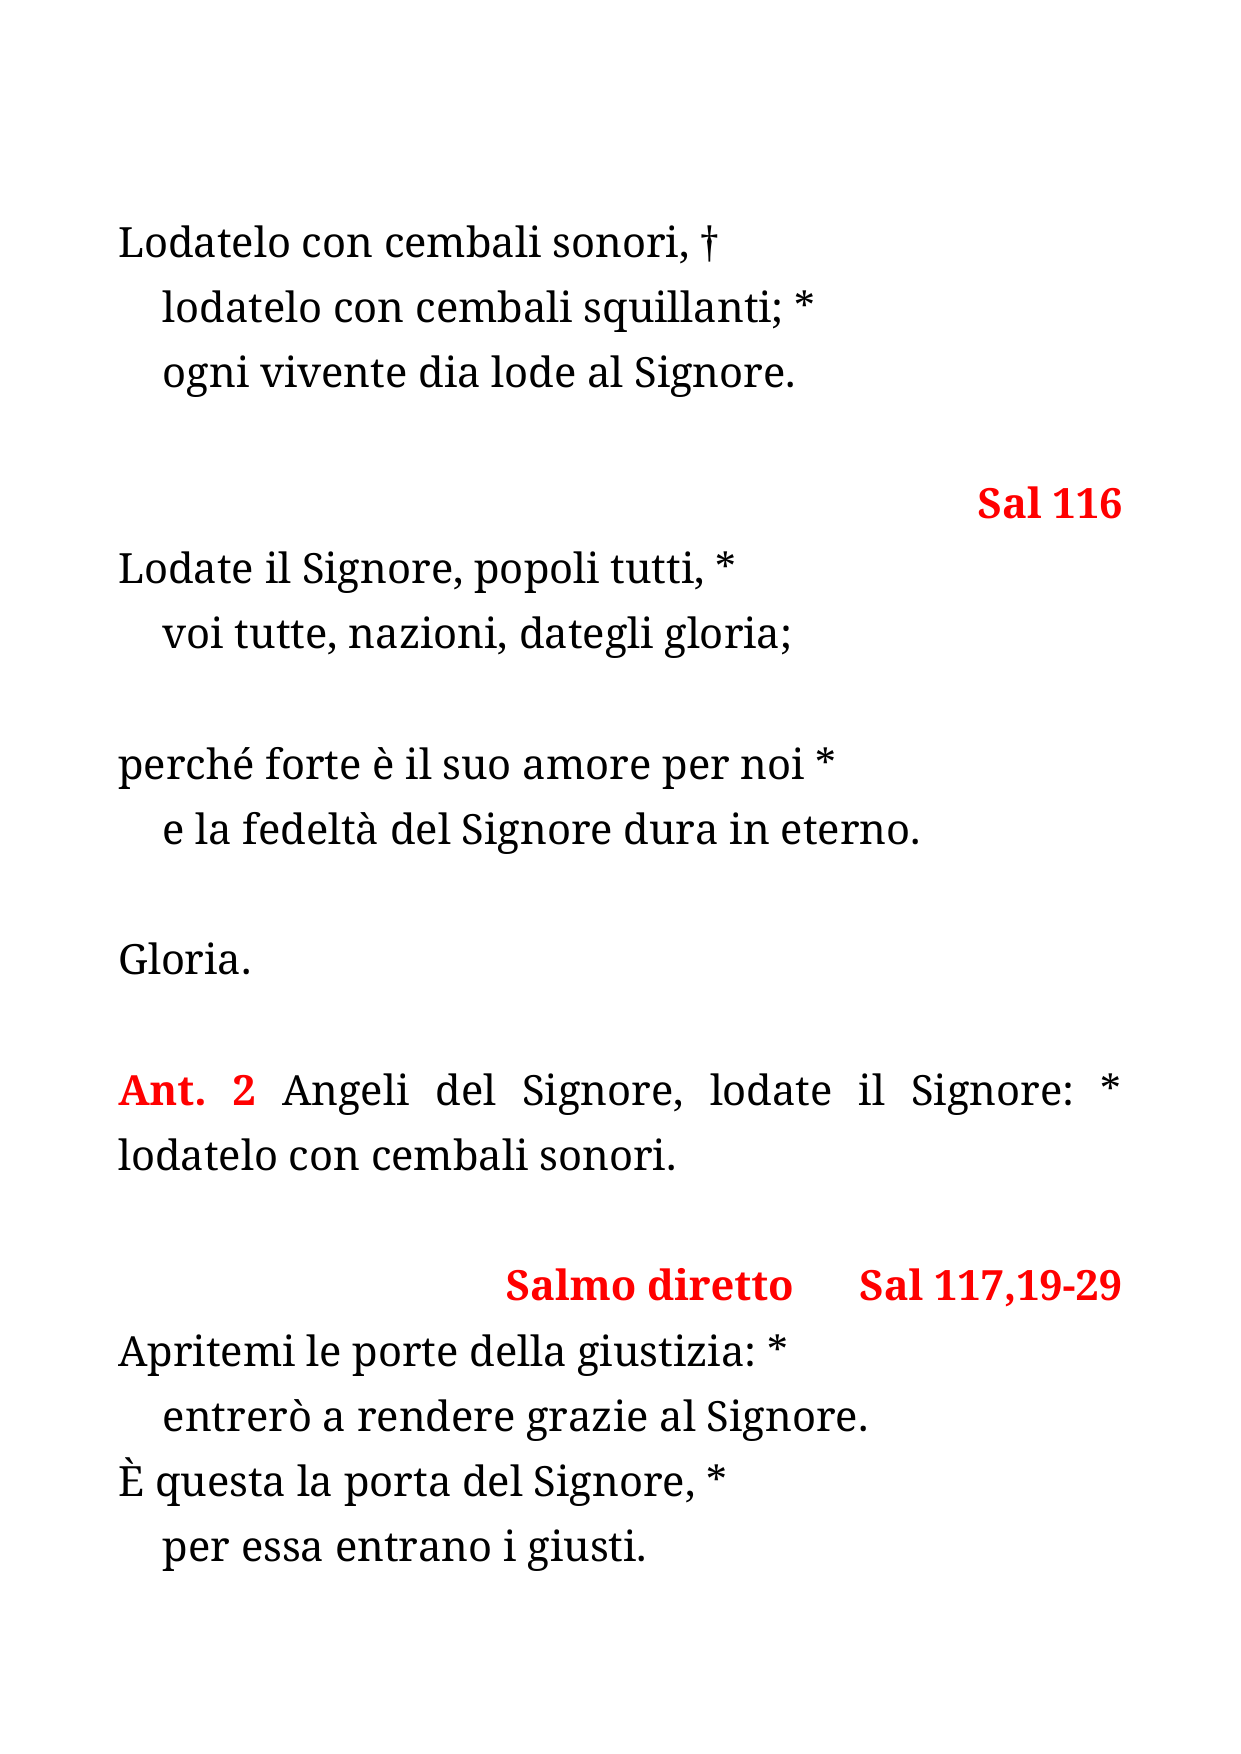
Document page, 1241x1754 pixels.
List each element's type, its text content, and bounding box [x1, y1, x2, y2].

text lodatelo con cembali squillanti; * [118, 278, 1122, 335]
text Apritemi le porte della giustizia: * [118, 1321, 1122, 1378]
text Sal 116 [118, 474, 1122, 530]
text Gloria. [118, 930, 1122, 987]
text Ant. 2 Angeli del Signore, lodate il Signore: * lodatelo con cembali sonori. [118, 1061, 1122, 1182]
text ogni vivente dia lode al Signore. [118, 343, 1122, 400]
text Lodatelo con cembali sonori, † [118, 213, 1122, 269]
text entrerò a rendere grazie al Signore. [118, 1387, 1122, 1443]
text e la fedeltà del Signore dura in eterno. [118, 800, 1122, 856]
text voi tutte, nazioni, dategli gloria; [118, 604, 1122, 661]
text per essa entrano i giusti. [118, 1517, 1122, 1574]
text È questa la porta del Signore, * [118, 1452, 1122, 1508]
text Salmo diretto Sal 117,19-29 [118, 1256, 1122, 1313]
text Lodate il Signore, popoli tutti, * [118, 539, 1122, 596]
text perché forte è il suo amore per noi * [118, 734, 1122, 791]
